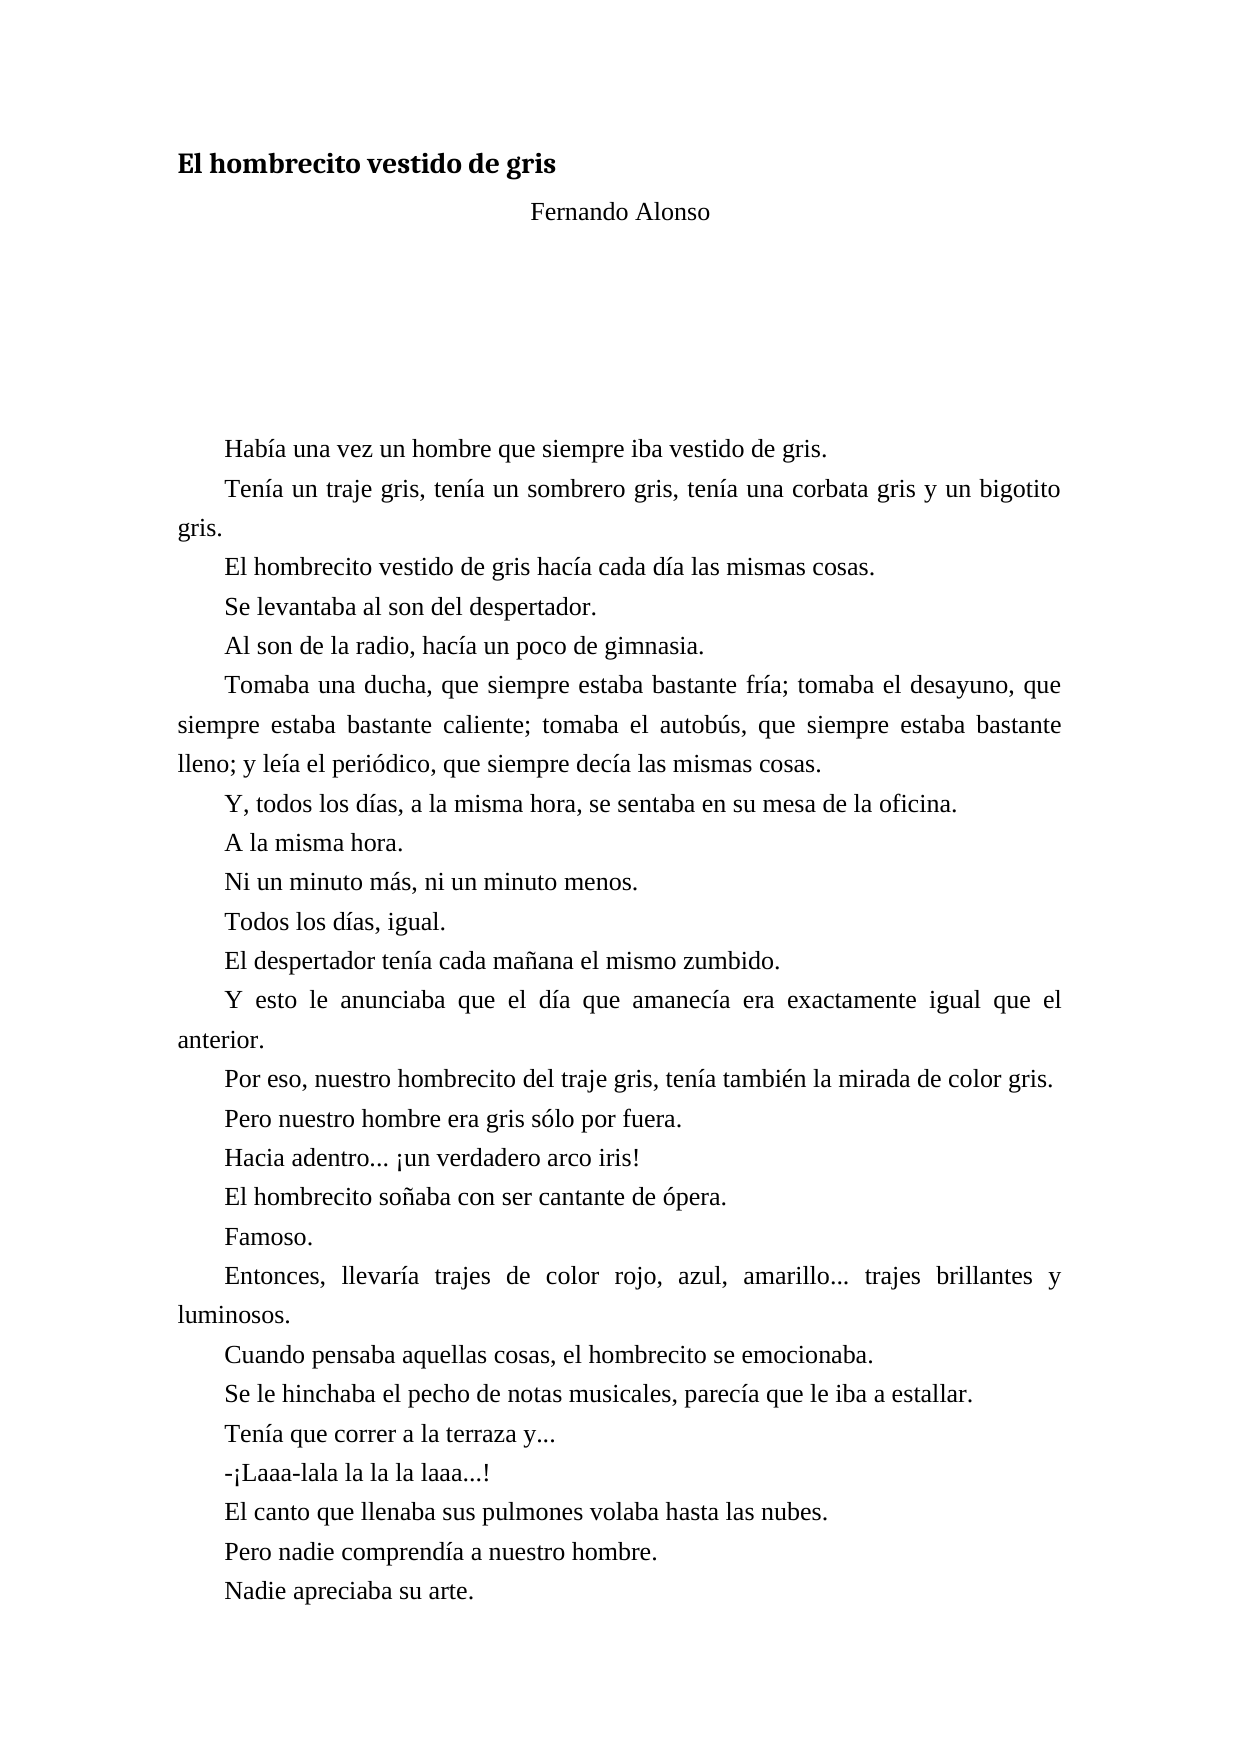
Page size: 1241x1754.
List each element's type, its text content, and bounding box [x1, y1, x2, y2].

text Y esto le anunciaba que el día que amanecía era exactamente igual que el anterior. [177, 975, 1063, 1054]
text Tomaba una ducha, que siempre estaba bastante fría; tomaba el desayuno, que siempre estaba bastante caliente; tomaba el autobús, que siempre estaba bastante lleno; y leía el periódico, que siempre decía las mismas cosas. [177, 660, 1063, 778]
text El despertador tenía cada mañana el mismo zumbido. [177, 936, 1063, 975]
text Tenía que correr a la terraza y... [177, 1408, 1063, 1448]
text Famoso. [177, 1211, 1063, 1251]
text Se levantaba al son del despertador. [177, 581, 1063, 621]
text Se le hinchaba el pecho de notas musicales, parecía que le iba a estallar. [177, 1369, 1063, 1408]
text Pero nadie comprendía a nuestro hombre. [177, 1526, 1063, 1566]
text El canto que llenaba sus pulmones volaba hasta las nubes. [177, 1487, 1063, 1526]
text Todos los días, igual. [177, 896, 1063, 936]
subtitle El hombrecito vestido de gris [177, 148, 1063, 181]
text Nadie apreciaba su arte. [177, 1566, 1063, 1605]
text Tenía un traje gris, tenía un sombrero gris, tenía una corbata gris y un bigotito gris. [177, 463, 1063, 542]
text Al son de la radio, hacía un poco de gimnasia. [177, 621, 1063, 660]
text Por eso, nuestro hombrecito del traje gris, tenía también la mirada de color gris. [177, 1054, 1063, 1093]
text Pero nuestro hombre era gris sólo por fuera. [177, 1093, 1063, 1133]
text -¡Laaa-lala la la la laaa...! [177, 1448, 1063, 1487]
text Entonces, llevaría trajes de color rojo, azul, amarillo... trajes brillantes y luminosos. [177, 1251, 1063, 1329]
text Hacia adentro... ¡un verdadero arco iris! [177, 1133, 1063, 1172]
text Cuando pensaba aquellas cosas, el hombrecito se emocionaba. [177, 1329, 1063, 1369]
text Y, todos los días, a la misma hora, se sentaba en su mesa de la oficina. [177, 778, 1063, 818]
text Ni un minuto más, ni un minuto menos. [177, 857, 1063, 896]
text A la misma hora. [177, 818, 1063, 857]
text El hombrecito vestido de gris hacía cada día las mismas cosas. [177, 542, 1063, 581]
text El hombrecito soñaba con ser cantante de ópera. [177, 1172, 1063, 1211]
text Había una vez un hombre que siempre iba vestido de gris. [177, 424, 1063, 463]
text Fernando Alonso [177, 186, 1063, 226]
